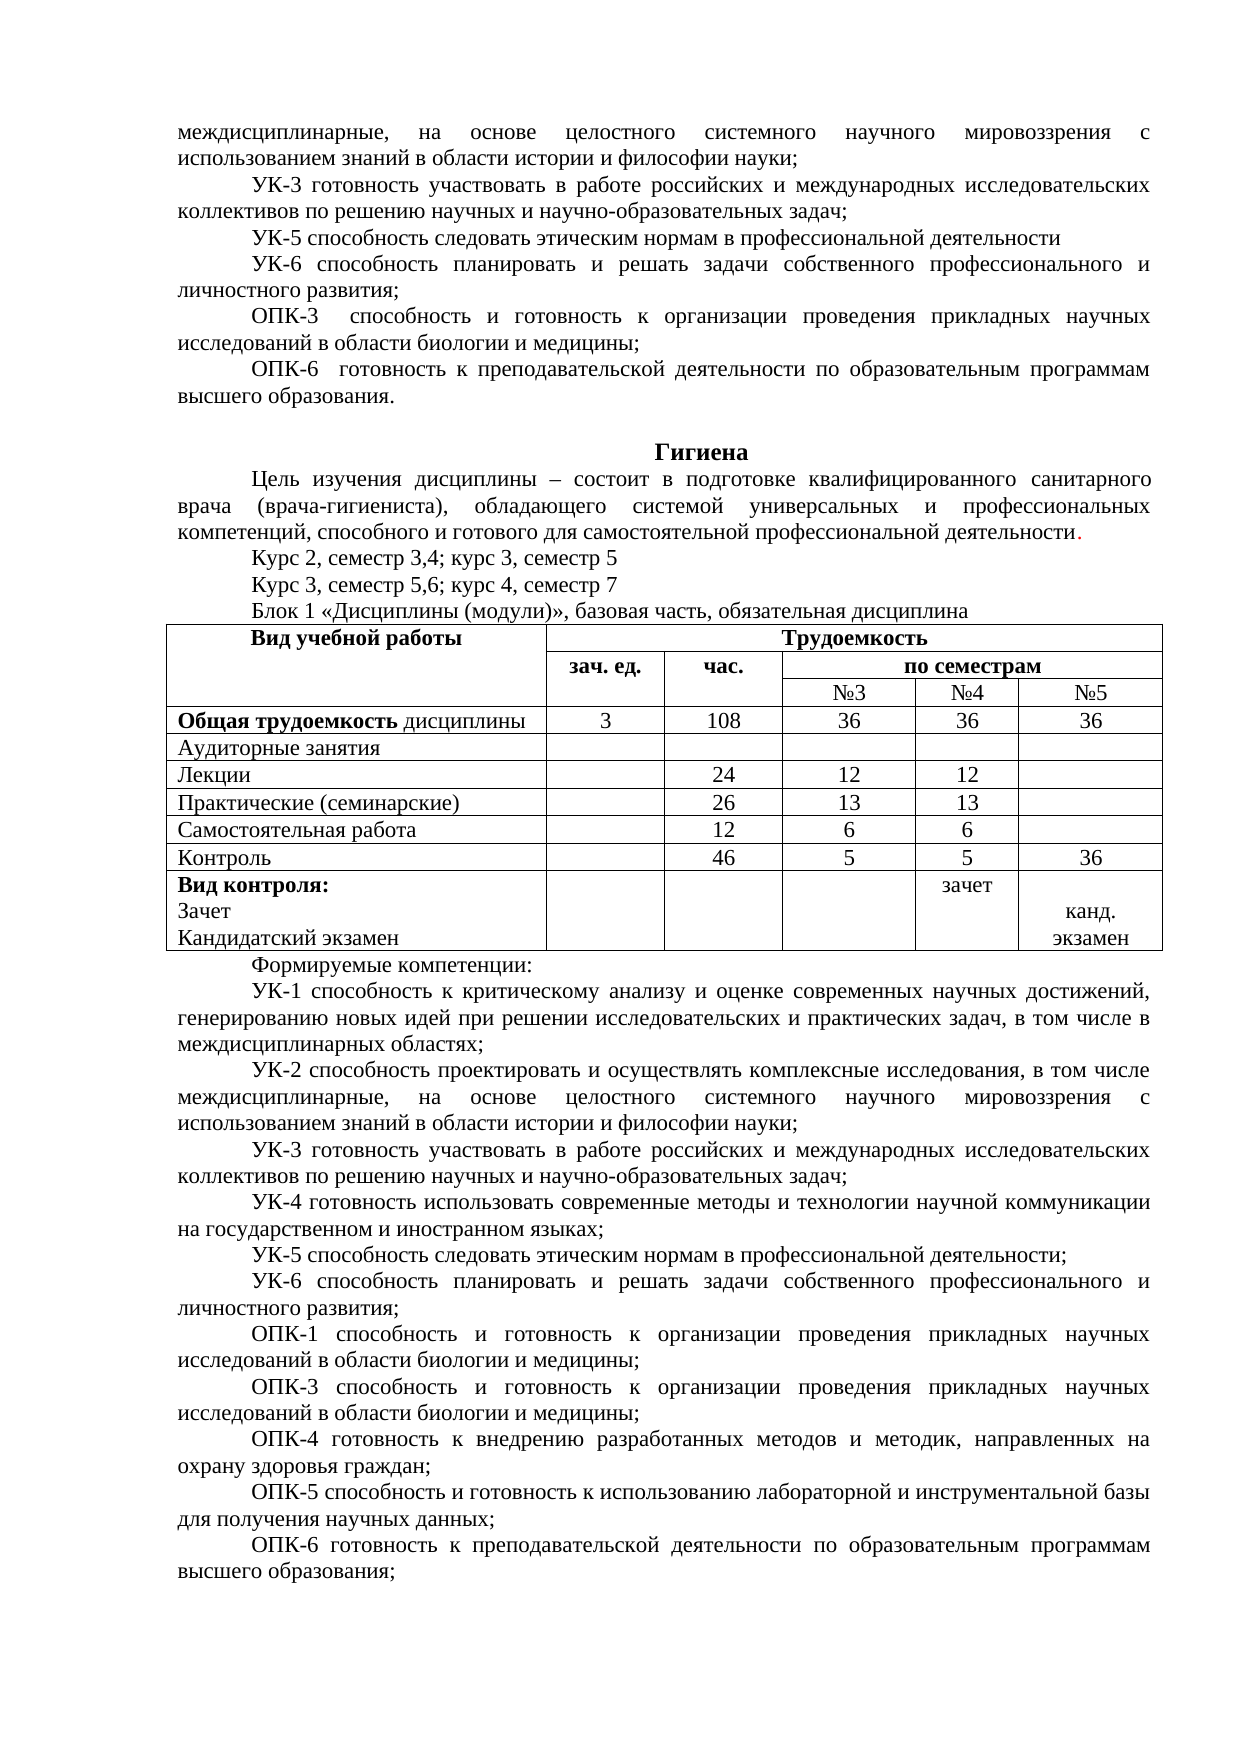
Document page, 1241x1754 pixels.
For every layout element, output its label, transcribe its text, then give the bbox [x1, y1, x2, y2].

text ОПК-4 готовность к внедрению разработанных методов и методик, направленных на охрану здоровья граждан; [177, 1426, 1152, 1478]
table_cell 5 [783, 844, 915, 870]
text УК-5 способность следовать этическим нормам в профессиональной деятельности [177, 223, 1152, 250]
text Курс 2, семестр 3,4; курс 3, семестр 5 [177, 544, 1152, 571]
table_cell [547, 844, 664, 870]
table_cell по семестрам [783, 652, 1162, 678]
table_cell Практические (семинарские) [167, 789, 546, 815]
text УК-6 способность планировать и решать задачи собственного профессионального и личностного развития; [177, 250, 1152, 303]
table_cell [916, 734, 1018, 760]
table_cell 36 [916, 707, 1018, 733]
table_cell №5 [1019, 679, 1162, 706]
table_cell [1019, 761, 1162, 788]
text ОПК-6 готовность к преподавательской деятельности по образовательным программам высшего образования. [177, 355, 1152, 408]
table_cell [547, 734, 664, 760]
table_cell Аудиторные занятия [167, 734, 546, 760]
table_cell 13 [916, 789, 1018, 815]
table_cell [783, 734, 915, 760]
table_cell Контроль [167, 844, 546, 870]
table_cell 12 [783, 761, 915, 788]
table_cell 46 [665, 844, 782, 870]
text ОПК-3 способность и готовность к организации проведения прикладных научных исследований в области биологии и медицины; [177, 303, 1152, 355]
text УК-1 способность к критическому анализу и оценке современных научных достижений, генерированию новых идей при решении исследовательских и практических задач, в том числе в междисциплинарных областях; [177, 977, 1152, 1057]
table_cell 36 [783, 707, 915, 733]
table_cell 12 [665, 816, 782, 843]
text Цель изучения дисциплины – состоит в подготовке квалифицированного санитарного врача (врача-гигиениста), обладающего системой универсальных и профессиональных компетенций, способного и готового для самостоятельной профессиональной деятельности. [177, 465, 1152, 544]
text ОПК-5 способность и готовность к использованию лабораторной и инструментальной базы для получения научных данных; [177, 1478, 1152, 1531]
text ОПК-1 способность и готовность к организации проведения прикладных научных исследований в области биологии и медицины; [177, 1320, 1152, 1373]
table_cell [665, 871, 782, 950]
table_cell 108 [665, 707, 782, 733]
table_header Вид учебной работы [167, 625, 546, 706]
table_cell час. [665, 652, 782, 706]
table_cell [1019, 734, 1162, 760]
table_cell [547, 789, 664, 815]
table_cell 5 [916, 844, 1018, 870]
table_cell зачет [916, 871, 1018, 950]
table_cell [1019, 789, 1162, 815]
table_cell [1019, 816, 1162, 843]
table_cell Вид контроля: Зачет Кандидатский экзамен [167, 871, 546, 950]
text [177, 118, 1152, 171]
table_cell [547, 761, 664, 788]
text Гигиена [177, 437, 1152, 465]
table_cell Общая трудоемкость дисциплины [167, 707, 546, 733]
table_cell [547, 816, 664, 843]
text УК-6 способность планировать и решать задачи собственного профессионального и личностного развития; [177, 1267, 1152, 1320]
table_cell Лекции [167, 761, 546, 788]
text ОПК-6 готовность к преподавательской деятельности по образовательным программам высшего образования; [177, 1531, 1152, 1584]
table_header Трудоемкость [547, 625, 1162, 651]
table_cell 36 [1019, 707, 1162, 733]
table_cell 6 [783, 816, 915, 843]
table_cell 13 [783, 789, 915, 815]
text УК-3 готовность участвовать в работе российских и международных исследовательских коллективов по решению научных и научно-образовательных задач; [177, 1136, 1152, 1188]
table_cell [665, 734, 782, 760]
table_cell 24 [665, 761, 782, 788]
text Формируемые компетенции: [177, 951, 1152, 977]
table_cell зач. ед. [547, 652, 664, 706]
table_cell №3 [783, 679, 915, 706]
text УК-3 готовность участвовать в работе российских и международных исследовательских коллективов по решению научных и научно-образовательных задач; [177, 171, 1152, 223]
table_cell [783, 871, 915, 950]
text ОПК-3 способность и готовность к организации проведения прикладных научных исследований в области биологии и медицины; [177, 1373, 1152, 1426]
text УК-4 готовность использовать современные методы и технологии научной коммуникации на государственном и иностранном языках; [177, 1188, 1152, 1241]
table_cell 6 [916, 816, 1018, 843]
table_cell 26 [665, 789, 782, 815]
table_cell 3 [547, 707, 664, 733]
table_cell №4 [916, 679, 1018, 706]
table_cell 36 [1019, 844, 1162, 870]
text Блок 1 «Дисциплины (модули)», базовая часть, обязательная дисциплина [177, 597, 1152, 623]
table_cell канд. экзамен [1019, 871, 1162, 950]
text УК-5 способность следовать этическим нормам в профессиональной деятельности; [177, 1241, 1152, 1267]
table_cell Самостоятельная работа [167, 816, 546, 843]
table_cell [547, 871, 664, 950]
table_cell 12 [916, 761, 1018, 788]
text Курс 3, семестр 5,6; курс 4, семестр 7 [177, 571, 1152, 597]
